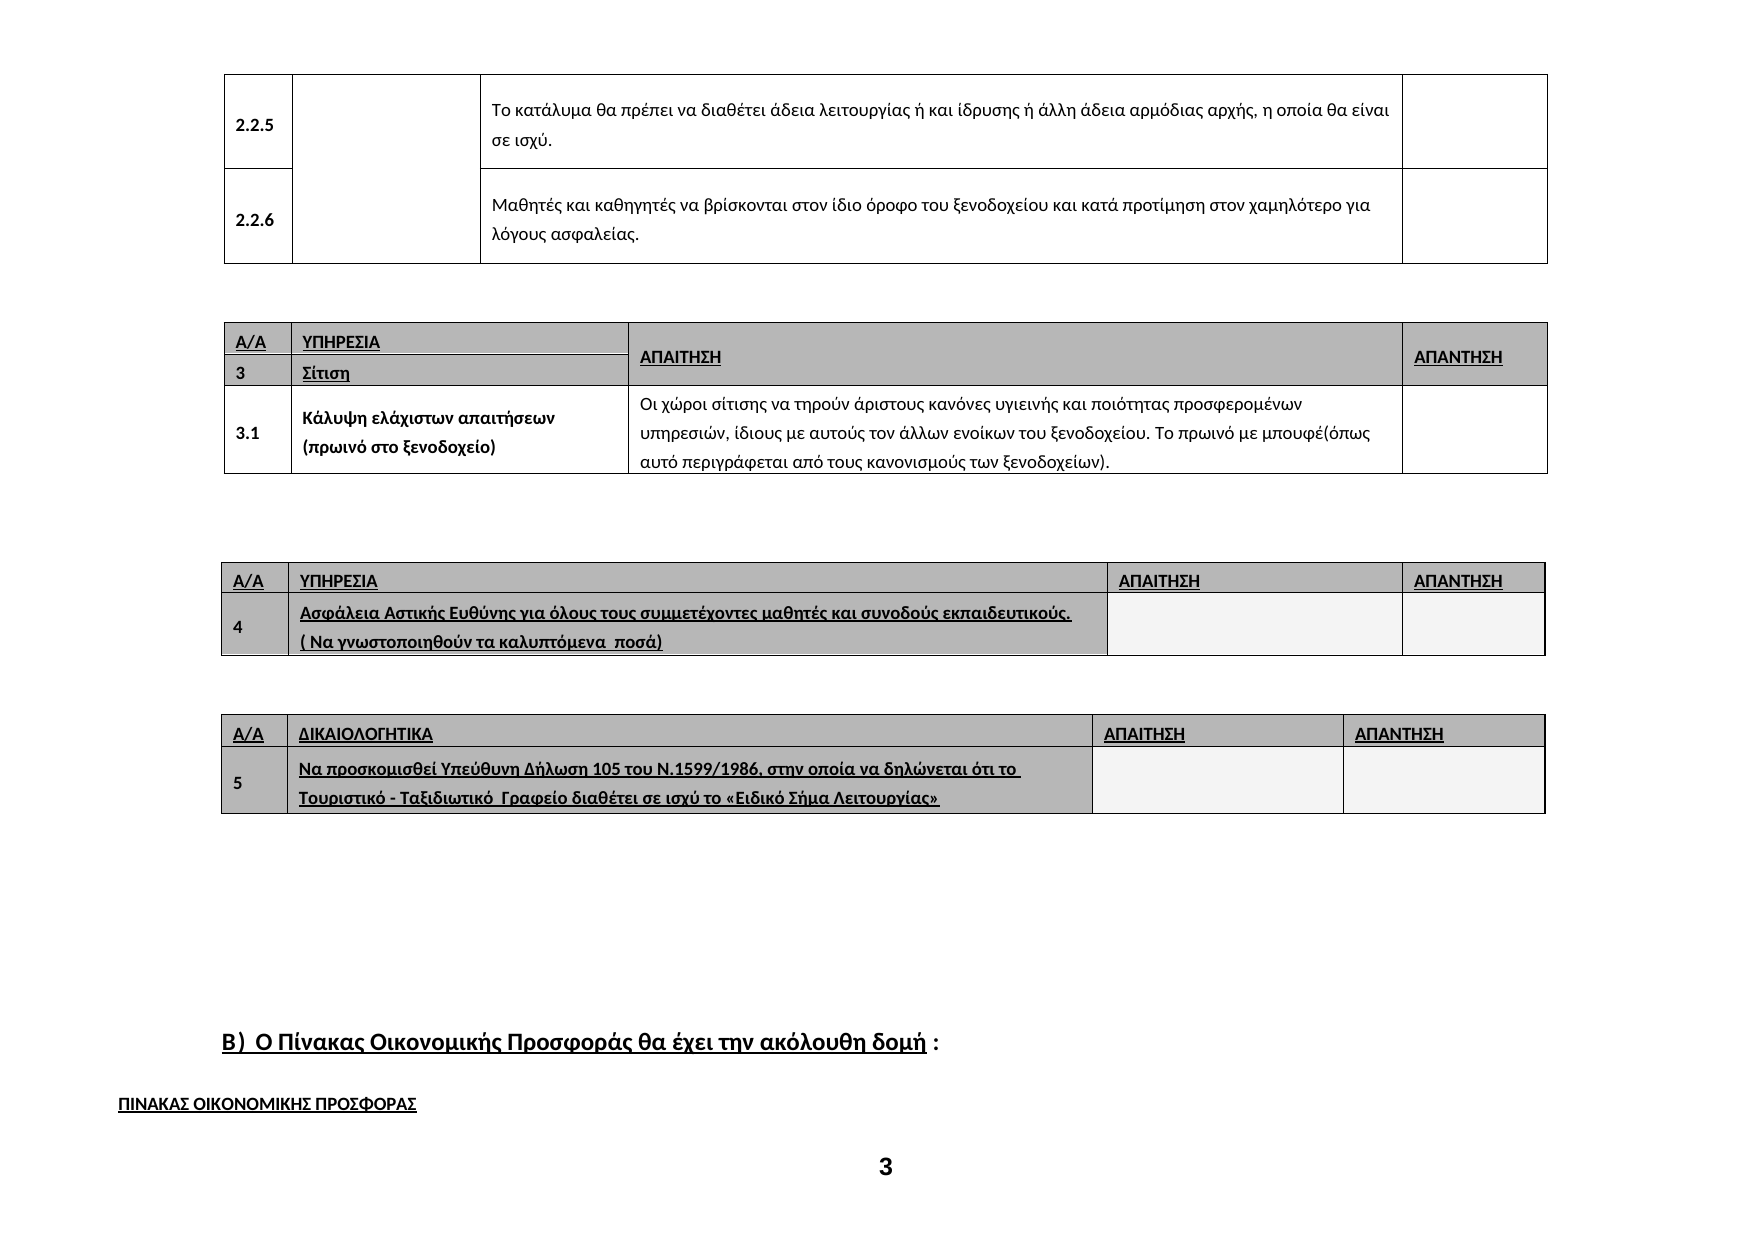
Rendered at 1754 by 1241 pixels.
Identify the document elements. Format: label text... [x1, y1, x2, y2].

table_cell 5 [222, 747, 287, 813]
table_cell Ασφάλεια Αστικής Ευθύνης για όλους τους συμμετέχοντες μαθητές και συνοδούς εκπαιδευτικούς.( Να γνωστοποιηθούν τα καλυπτόμενα ποσά) [289, 593, 1107, 654]
table_cell [1344, 747, 1544, 813]
table_cell 2.2.5 [225, 75, 292, 168]
table_cell Να προσκομισθεί Υπεύθυνη Δήλωση 105 του Ν.1599/1986, στην οποία να δηλώνεται ότι το Τουριστικό - Ταξιδιωτικό Γραφείο διαθέτει σε ισχύ το «Ειδικό Σήμα Λειτουργίας» [288, 747, 1092, 813]
table_cell [1403, 75, 1547, 168]
table_cell 2.2.6 [225, 169, 292, 263]
table_header ΔΙΚΑΙΟΛΟΓΗΤΙΚΑ [288, 715, 1092, 746]
table_cell [1403, 169, 1547, 263]
table_cell 3.1 [225, 386, 291, 473]
table_header ΑΠΑΝΤΗΣΗ [1403, 323, 1547, 385]
table_header ΑΠΑΝΤΗΣΗ [1403, 563, 1544, 592]
table_cell Κάλυψη ελάχιστων απαιτήσεων (πρωινό στο ξενοδοχείο) [292, 386, 628, 473]
table_cell 4 [222, 593, 288, 654]
table_header ΑΠΑΙΤΗΣΗ [1108, 563, 1402, 592]
text Β) Ο Πίνακας Οικονομικής Προσφοράς θα έχει την ακόλουθη δομή : [222, 1026, 1653, 1057]
table_cell [1108, 593, 1402, 654]
table_header ΑΠΑΝΤΗΣΗ [1344, 715, 1544, 746]
table_cell 3 [225, 355, 291, 385]
table_cell [1403, 593, 1544, 654]
table_header Α/Α [222, 563, 288, 592]
text ΠΙΝΑΚΑΣ ΟΙΚΟΝΟΜΙΚΗΣ ΠΡΟΣΦΟΡΑΣ [118, 1086, 1653, 1115]
table_cell [1093, 747, 1343, 813]
table_header Α/Α [222, 715, 287, 746]
table_cell Το κατάλυμα θα πρέπει να διαθέτει άδεια λειτουργίας ή και ίδρυσης ή άλλη άδεια αρμόδιας αρχής, η οποία θα είναι σε ισχύ. [481, 75, 1402, 168]
table_header ΑΠΑΙΤΗΣΗ [629, 323, 1402, 385]
table_cell Μαθητές και καθηγητές να βρίσκονται στον ίδιο όροφο του ξενοδοχείου και κατά προτίμηση στον χαμηλότερο για λόγους ασφαλείας. [481, 169, 1402, 263]
table_header ΥΠΗΡΕΣΙΑ [292, 323, 628, 353]
table_header ΥΠΗΡΕΣΙΑ [289, 563, 1107, 592]
table_cell Σίτιση [292, 355, 628, 385]
table_header ΑΠΑΙΤΗΣΗ [1093, 715, 1343, 746]
table_header Α/Α [225, 323, 291, 353]
table_cell Οι χώροι σίτισης να τηρούν άριστους κανόνες υγιεινής και ποιότητας προσφερομένων υπηρεσιών, ίδιους με αυτούς τον άλλων ενοίκων του ξενοδοχείου. Το πρωινό με μπουφέ(όπως αυτό περιγράφεται από τους κανονισμούς των ξενοδοχείων). [629, 386, 1402, 473]
table_cell [1403, 386, 1547, 473]
